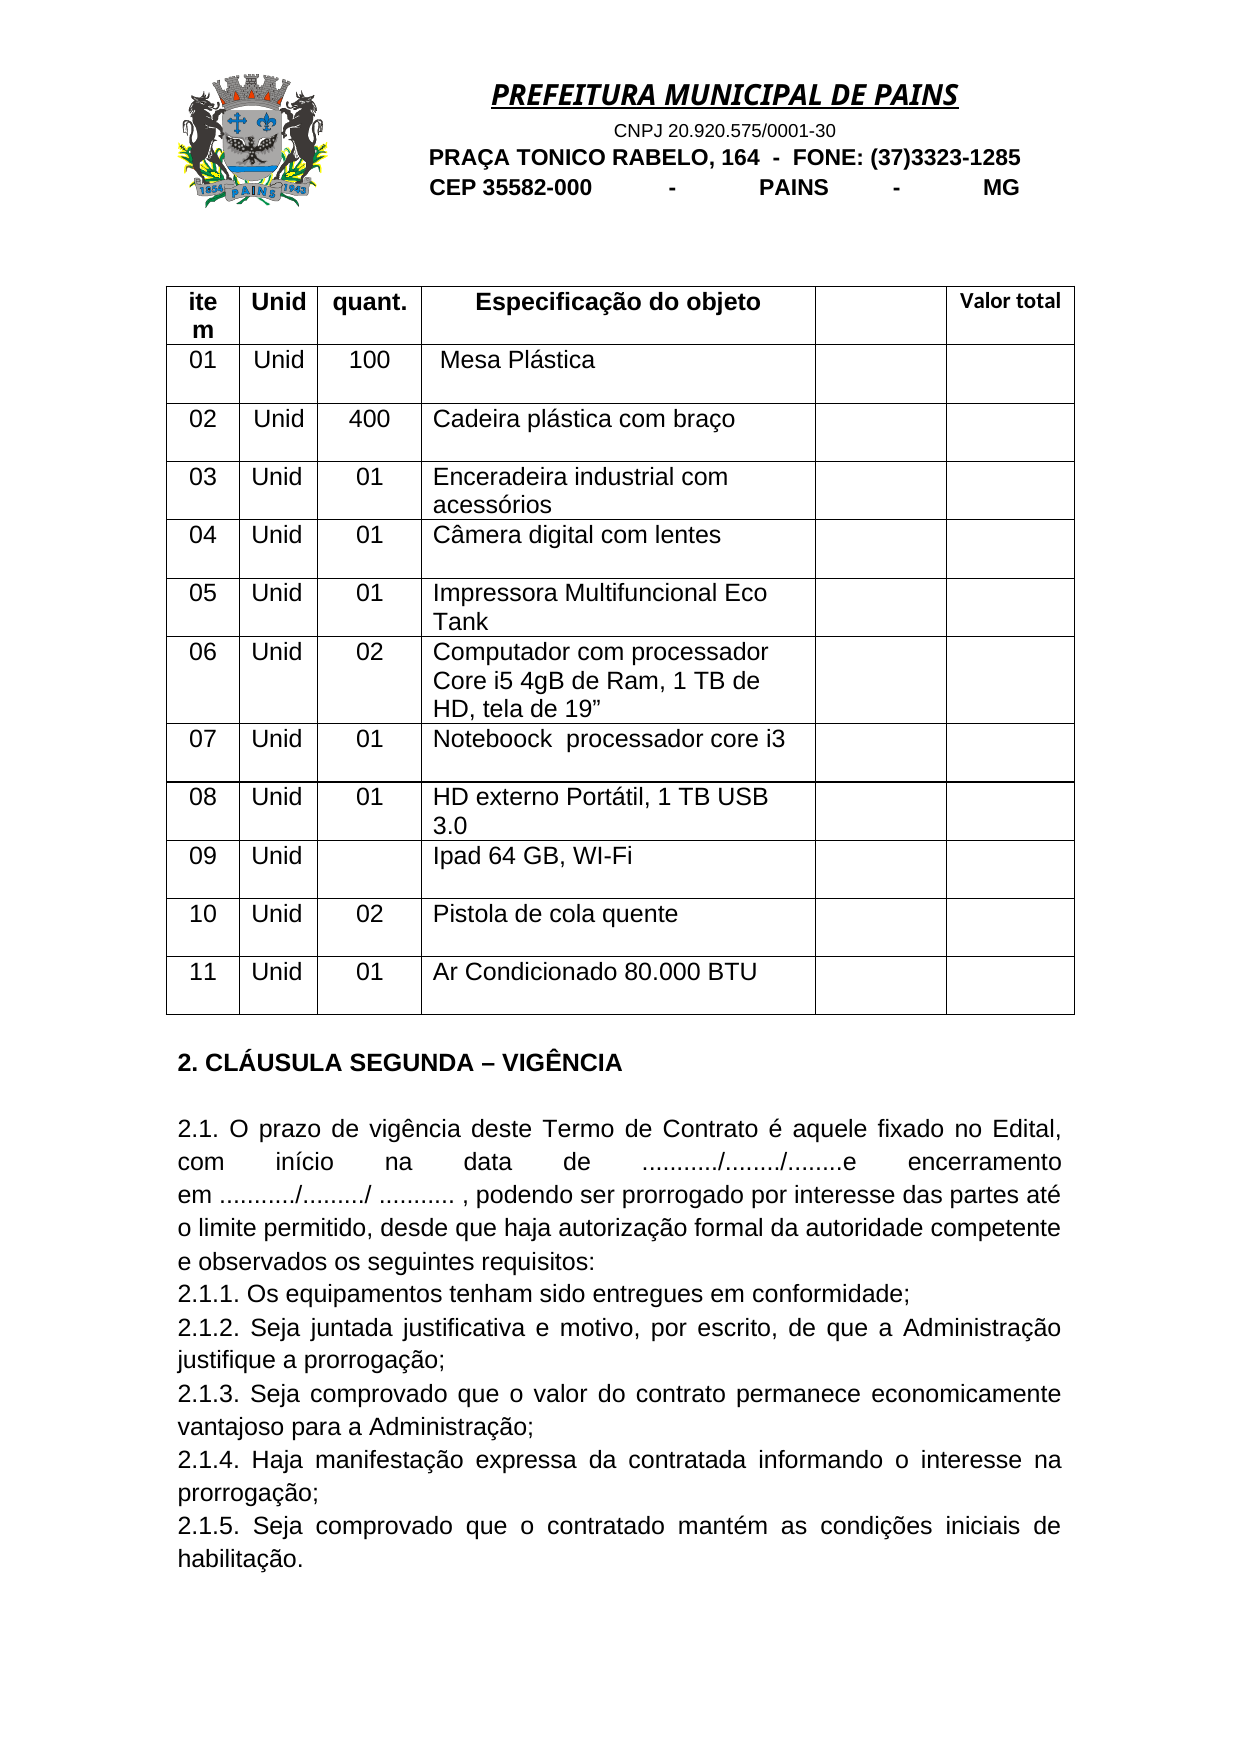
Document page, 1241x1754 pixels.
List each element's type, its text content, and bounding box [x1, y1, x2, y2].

table_cell [816, 345, 946, 403]
table_cell 06 [167, 637, 239, 723]
text 2.1.4. Haja manifestação expressa da contratada informando o interesse na prorrogação; [177, 1444, 1063, 1506]
table_cell 09 [167, 841, 239, 898]
table_cell [816, 579, 946, 636]
table_cell 400 [318, 404, 421, 461]
text 2.1.5. Seja comprovado que o contratado mantém as condições iniciais de habilitação. [177, 1511, 1063, 1572]
table_cell Ipad 64 GB, WI-Fi [422, 841, 815, 898]
table_cell Computador com processador Core i5 4gB de Ram, 1 TB de HD, tela de 19” [422, 637, 815, 723]
table_cell [947, 579, 1074, 636]
table_cell [816, 957, 946, 1014]
table_cell 07 [167, 724, 239, 781]
table_cell [947, 404, 1074, 461]
table_cell 01 [318, 579, 421, 636]
table_cell 01 [318, 462, 421, 519]
table_cell 02 [167, 404, 239, 461]
table_cell [947, 899, 1074, 956]
text 2.1.1. Os equipamentos tenham sido entregues em conformidade; [177, 1279, 1063, 1308]
table_cell Unid [240, 841, 317, 898]
table_cell [947, 520, 1074, 577]
table_cell 01 [167, 345, 239, 403]
table_header quant. [318, 287, 421, 344]
table_cell Unid [240, 899, 317, 956]
table_cell [947, 783, 1074, 840]
table_cell [816, 724, 946, 781]
text 2.1.3. Seja comprovado que o valor do contrato permanece economicamente vantajoso para a Administração; [177, 1378, 1063, 1440]
table_cell 08 [167, 783, 239, 840]
table_cell 03 [167, 462, 239, 519]
table_cell [816, 462, 946, 519]
table_cell [816, 637, 946, 723]
table_cell [816, 841, 946, 898]
table_cell Enceradeira industrial com acessórios [422, 462, 815, 519]
table_cell [947, 345, 1074, 403]
table_cell 01 [318, 783, 421, 840]
table_cell Unid [240, 637, 317, 723]
text 2. CLÁUSULA SEGUNDA – VIGÊNCIA [177, 1048, 1063, 1077]
table_header Especificação do objeto [422, 287, 815, 344]
table_cell Unid [240, 404, 317, 461]
table_cell [947, 841, 1074, 898]
table_cell [318, 841, 421, 898]
table_cell Pistola de cola quente [422, 899, 815, 956]
table_cell Unid [240, 724, 317, 781]
table_cell 01 [318, 724, 421, 781]
table_cell Unid [240, 957, 317, 1014]
table_cell Unid [240, 345, 317, 403]
table_cell Mesa Plástica [422, 345, 815, 403]
table_cell Impressora Multifuncional Eco Tank [422, 579, 815, 636]
table_cell HD externo Portátil, 1 TB USB 3.0 [422, 783, 815, 840]
table_cell 04 [167, 520, 239, 577]
table_cell 11 [167, 957, 239, 1014]
table_cell Câmera digital com lentes [422, 520, 815, 577]
table_cell Unid [240, 520, 317, 577]
table_cell 02 [318, 637, 421, 723]
table_cell 100 [318, 345, 421, 403]
table_cell 05 [167, 579, 239, 636]
table_cell 01 [318, 520, 421, 577]
table_cell [816, 520, 946, 577]
table_cell 10 [167, 899, 239, 956]
table_cell Unid [240, 462, 317, 519]
table_cell Ar Condicionado 80.000 BTU [422, 957, 815, 1014]
table_cell [947, 462, 1074, 519]
table_cell [947, 724, 1074, 781]
text 2.1. O prazo de vigência deste Termo de Contrato é aquele fixado no Edital, com início na data de .........../......../........e encerramento em .........../........./ ........... , podendo ser prorrogado por interesse das partes até o limite permitido, desde que haja autorização formal da autoridade competente e observados os seguintes requisitos: [177, 1114, 1063, 1275]
table_header [816, 287, 946, 344]
table_cell Unid [240, 579, 317, 636]
table_cell Unid [240, 783, 317, 840]
table_cell 01 [318, 957, 421, 1014]
table_header Unid [240, 287, 317, 344]
table_cell Noteboock processador core i3 [422, 724, 815, 781]
text 2.1.2. Seja juntada justificativa e motivo, por escrito, de que a Administração justifique a prorrogação; [177, 1312, 1063, 1374]
table_cell [947, 957, 1074, 1014]
table_cell [816, 404, 946, 461]
table_cell [947, 637, 1074, 723]
table_cell 02 [318, 899, 421, 956]
table_header Valor total [947, 287, 1074, 344]
table_header item [167, 287, 239, 344]
table_cell [816, 783, 946, 840]
table_cell [816, 899, 946, 956]
table_cell Cadeira plástica com braço [422, 404, 815, 461]
